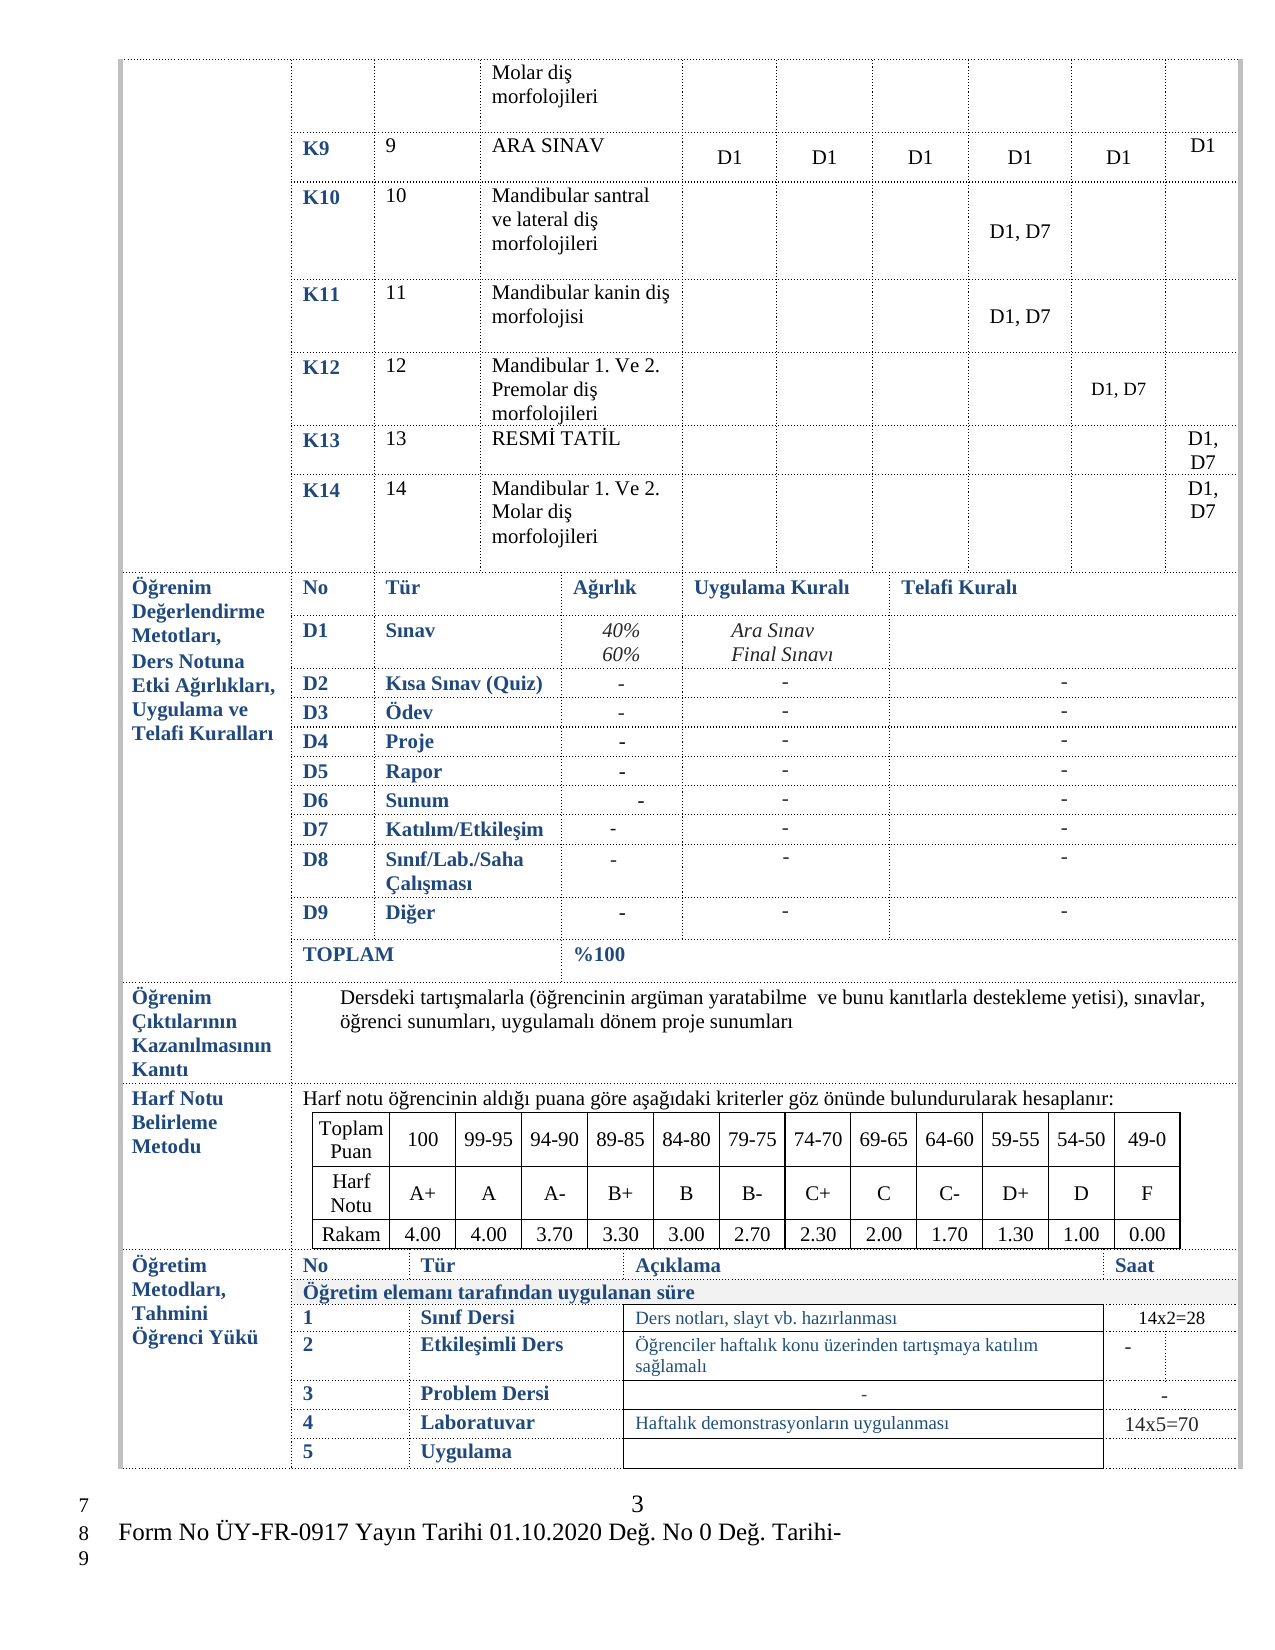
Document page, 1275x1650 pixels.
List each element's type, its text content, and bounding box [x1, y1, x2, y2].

table_cell Proje [374, 726, 562, 756]
table_cell - [683, 814, 890, 843]
table_cell D3 [291, 697, 374, 726]
table_cell Öğrenim Çıktılarının Kazanılmasının Kanıtı [123, 982, 291, 1083]
table_cell D1 [683, 132, 777, 181]
table_cell 9 [374, 132, 480, 181]
table_cell - [890, 697, 1238, 726]
table_cell 40% 60% [562, 615, 683, 668]
table_cell - [890, 756, 1238, 785]
table_cell Saat [1104, 1249, 1238, 1279]
table_cell - [1104, 1331, 1166, 1380]
table_cell [969, 425, 1071, 474]
table_cell [872, 425, 969, 474]
table_cell Ders notları, slayt vb. hazırlanması [624, 1305, 1103, 1331]
table_cell D8 [291, 844, 374, 897]
table_cell D6 [291, 785, 374, 814]
table_cell Harf Notu Belirleme Metodu [123, 1083, 291, 1249]
table_cell D1, D7 [1166, 425, 1238, 474]
table_cell D7 [291, 814, 374, 843]
table_cell D1, D7 [872, 59, 969, 132]
table_cell [683, 279, 777, 352]
table_cell Ara Sınav Final Sınavı [683, 615, 890, 668]
table_cell 11 [374, 279, 480, 352]
table_cell - [562, 668, 683, 697]
table_cell D1 [872, 132, 969, 181]
table_cell - [562, 726, 683, 756]
table_cell D1 [777, 132, 872, 181]
table_cell [1071, 279, 1166, 352]
table_cell [683, 352, 777, 425]
table_cell - [890, 785, 1238, 814]
table_cell Açıklama [624, 1249, 1104, 1279]
table_cell [777, 425, 872, 474]
table_cell 1 [291, 1304, 409, 1331]
table_cell D1 [969, 132, 1071, 181]
table_cell [1104, 1438, 1238, 1467]
table_cell K12 [291, 352, 374, 425]
table_cell Etkileşimli Ders [409, 1331, 623, 1380]
table_cell - [1104, 1380, 1238, 1409]
table_cell D4 [291, 726, 374, 756]
table_cell No [291, 572, 374, 614]
table_cell K10 [291, 181, 374, 279]
table_cell [624, 1439, 1103, 1467]
table_cell D2 [291, 668, 374, 697]
table_cell [872, 279, 969, 352]
table_cell [777, 279, 872, 352]
table_cell Sunum [374, 785, 562, 814]
table_cell - [562, 844, 683, 897]
table_cell [683, 425, 777, 474]
table_cell Laboratuvar [409, 1409, 623, 1438]
table_cell [1166, 1331, 1238, 1380]
table_cell Uygulama [409, 1438, 623, 1467]
table_cell [969, 59, 1071, 132]
table_cell K8 [291, 59, 374, 132]
table_cell Rapor [374, 756, 562, 785]
table_cell - [890, 668, 1238, 697]
table_cell TOPLAM [291, 939, 562, 982]
table_cell Öğrenciler haftalık konu üzerinden tartışmaya katılım sağlamalı [624, 1332, 1103, 1380]
table_cell D1, D7 [1166, 474, 1238, 572]
table_cell - [683, 785, 890, 814]
table_cell D1, D7 [969, 279, 1071, 352]
table_cell - [890, 844, 1238, 897]
table_cell D1 [291, 615, 374, 668]
table_cell K9 [291, 132, 374, 181]
table_cell 2 [291, 1331, 409, 1380]
table_cell [683, 474, 777, 572]
table_cell Öğretim Metodları, Tahmini Öğrenci Yükü [123, 1249, 291, 1467]
table_cell 14x5=70 [1104, 1409, 1238, 1438]
table_cell D1, D7 [1071, 352, 1166, 425]
table_cell No [291, 1249, 409, 1279]
table_cell Kısa Sınav (Quiz) [374, 668, 562, 697]
table_cell - [562, 697, 683, 726]
table_cell Ödev [374, 697, 562, 726]
table_cell D1, D7 [969, 181, 1071, 279]
table_cell 13 [374, 425, 480, 474]
table_cell [1071, 59, 1166, 132]
table_cell Tür [374, 572, 562, 614]
table_cell [1166, 352, 1238, 425]
table_cell [872, 352, 969, 425]
table_cell - [890, 814, 1238, 843]
table_cell - [683, 756, 890, 785]
table_cell [969, 352, 1071, 425]
table_cell Mandibular 1. Ve 2. Premolar diş morfolojileri [480, 352, 683, 425]
table_cell %100 [562, 939, 1238, 982]
table_cell Haftalık demonstrasyonların uygulanması [624, 1410, 1103, 1438]
table_cell Uygulama Kuralı [683, 572, 890, 614]
table_cell D5 [291, 756, 374, 785]
table_cell D1 [1166, 132, 1238, 181]
table_cell Telafi Kuralı [890, 572, 1238, 614]
table_cell [683, 59, 777, 132]
table_cell [683, 181, 777, 279]
table_cell D9 [291, 897, 374, 939]
table_cell [1166, 59, 1238, 132]
table_cell Dersdeki tartışmalarla (öğrencinin argüman yaratabilme ve bunu kanıtlarla destekleme yetisi), sınavlar, öğrenci sunumları, uygulamalı dönem proje sunumları [291, 982, 1238, 1083]
table_cell [872, 181, 969, 279]
table_cell - [683, 726, 890, 756]
table_cell - [683, 844, 890, 897]
table_cell - [562, 756, 683, 785]
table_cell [480, 59, 683, 132]
table_cell - [562, 785, 683, 814]
table_cell Öğretim elemanı tarafından uygulanan süre [291, 1279, 1238, 1304]
table_cell 12 [374, 352, 480, 425]
table_cell - [683, 668, 890, 697]
table_cell [777, 474, 872, 572]
table_cell Ağırlık [562, 572, 683, 614]
table_cell Sınav [374, 615, 562, 668]
table_cell K11 [291, 279, 374, 352]
table_cell - [624, 1381, 1103, 1409]
table_cell - [683, 697, 890, 726]
table_cell 14x2=28 [1104, 1304, 1238, 1331]
table_cell Harf notu öğrencinin aldığı puana göre aşağıdaki kriterler göz önünde bulundurularak hesaplanır: [291, 1083, 1238, 1249]
table_cell [872, 474, 969, 572]
table_cell Mandibular kanin diş morfolojisi [480, 279, 683, 352]
table_cell [1071, 474, 1166, 572]
table_cell Öğrenim Değerlendirme Metotları, Ders Notuna Etki Ağırlıkları, Uygulama ve Telafi Kuralları [123, 572, 291, 982]
table_cell - [683, 897, 890, 939]
table_cell Diğer [374, 897, 562, 939]
table_cell Katılım/Etkileşim [374, 814, 562, 843]
table_cell [969, 474, 1071, 572]
table_cell ARA SINAV [480, 132, 683, 181]
table_cell [1166, 181, 1238, 279]
table_cell [777, 59, 872, 132]
table_cell K13 [291, 425, 374, 474]
table_cell Sınıf Dersi [409, 1304, 623, 1331]
table_cell K14 [291, 474, 374, 572]
table_cell - [890, 897, 1238, 939]
table_cell - [562, 897, 683, 939]
table_cell [777, 181, 872, 279]
table_cell - [890, 726, 1238, 756]
table_cell RESMİ TATİL [480, 425, 683, 474]
table_cell Mandibular 1. Ve 2. Molar diş morfolojileri [480, 474, 683, 572]
table_cell 8 [374, 59, 480, 132]
table_cell 3 [291, 1380, 409, 1409]
table_cell [890, 615, 1238, 668]
table_cell 5 [291, 1438, 409, 1467]
table_cell [1071, 425, 1166, 474]
table_cell 14 [374, 474, 480, 572]
table_cell [1071, 181, 1166, 279]
table_cell 10 [374, 181, 480, 279]
table_cell 4 [291, 1409, 409, 1438]
table_cell Tür [409, 1249, 624, 1279]
table_cell [777, 352, 872, 425]
table_cell [1166, 279, 1238, 352]
table_cell D1 [1071, 132, 1166, 181]
table_cell Sınıf/Lab./Saha Çalışması [374, 844, 562, 897]
table_cell Problem Dersi [409, 1380, 623, 1409]
table_cell - [562, 814, 683, 843]
table_cell Mandibular santral ve lateral diş morfolojileri [480, 181, 683, 279]
